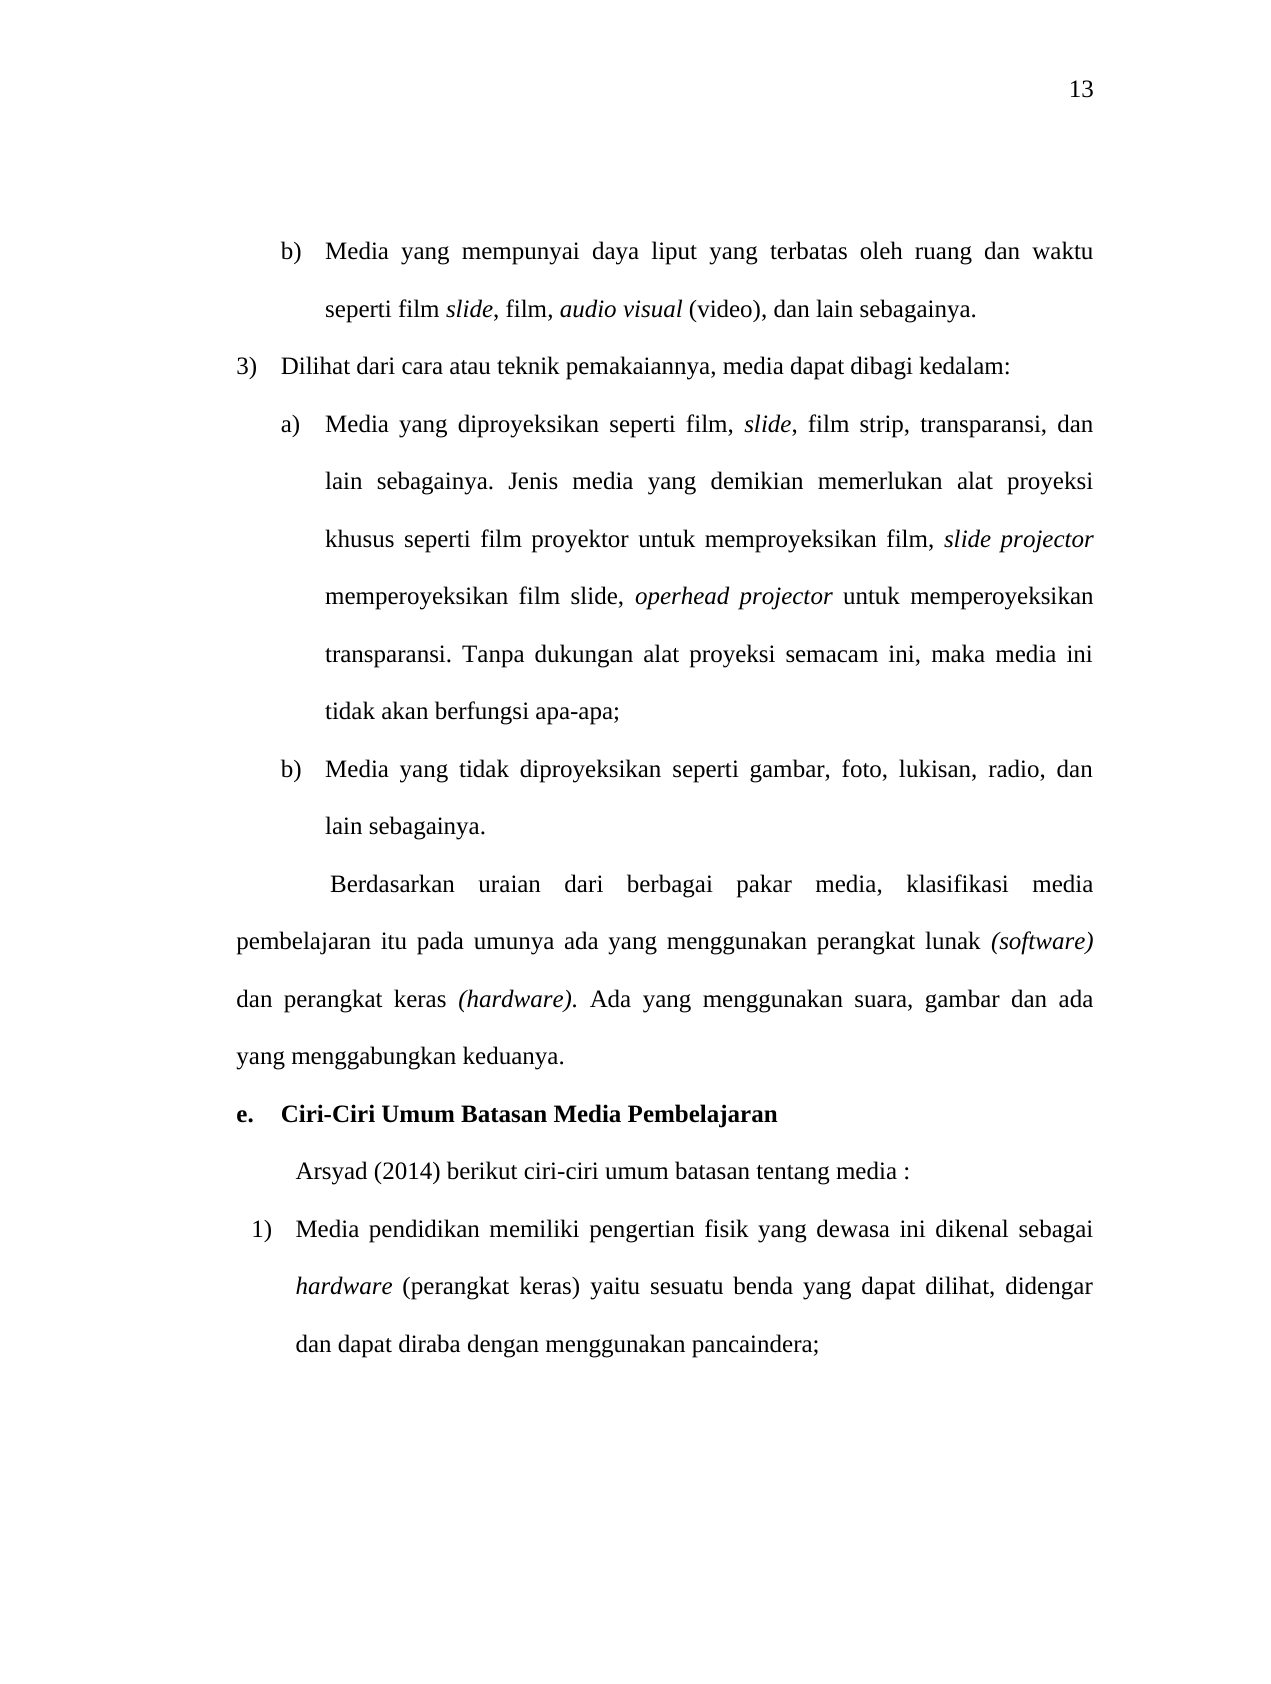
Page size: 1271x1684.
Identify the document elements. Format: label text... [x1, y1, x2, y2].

list Media yang diproyeksikan seperti film, slide, film strip, transparansi, dan lain sebagainya. Jenis media yang demikian memerlukan alat proyeksi khusus seperti film proyektor untuk memproyeksikan film, slide projector memperoyeksikan film slide, operhead projector untuk memperoyeksikan transparansi. Tanpa dukungan alat proyeksi semacam ini, maka media ini tidak akan berfungsi apa-apa; [281, 409, 1094, 725]
text Berdasarkan uraian dari berbagai pakar media, klasifikasi media pembelajaran itu pada umunya ada yang menggunakan perangkat lunak (software) dan perangkat keras (hardware). Ada yang menggunakan suara, gambar dan ada yang menggabungkan keduanya. [236, 869, 1094, 1070]
list Dilihat dari cara atau teknik pemakaiannya, media dapat dibagi kedalam: [236, 351, 1094, 380]
list Ciri-Ciri Umum Batasan Media Pembelajaran [236, 1099, 1094, 1127]
list Media yang mempunyai daya liput yang terbatas oleh ruang dan waktu seperti film slide, film, audio visual (video), dan lain sebagainya. [281, 236, 1094, 322]
list Arsyad (2014) berikut ciri-ciri umum batasan tentang media : [236, 1156, 1094, 1185]
list Media yang tidak diproyeksikan seperti gambar, foto, lukisan, radio, dan lain sebagainya. [281, 754, 1094, 840]
list Media pendidikan memiliki pengertian fisik yang dewasa ini dikenal sebagai hardware (perangkat keras) yaitu sesuatu benda yang dapat dilihat, didengar dan dapat diraba dengan menggunakan pancaindera; [251, 1214, 1094, 1357]
